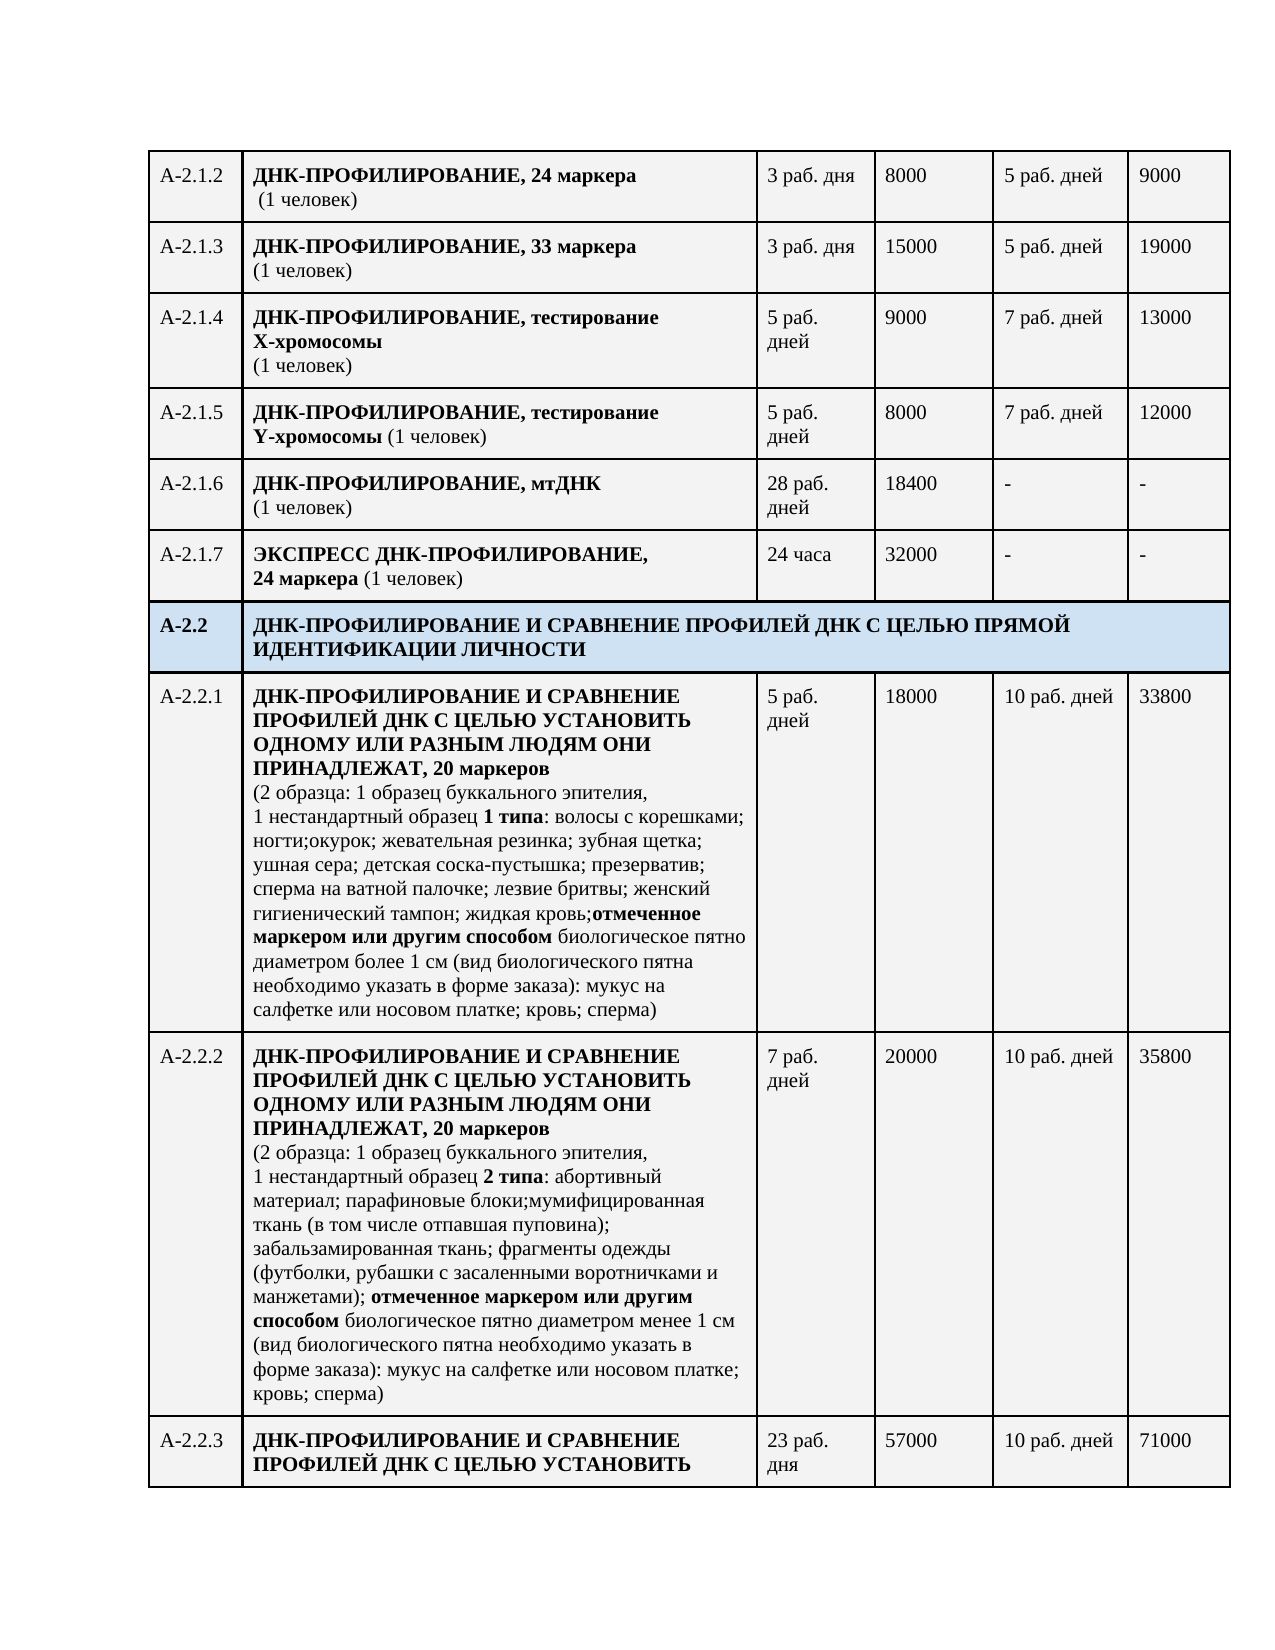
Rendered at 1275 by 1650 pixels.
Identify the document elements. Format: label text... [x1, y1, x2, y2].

table_cell 15000 [876, 223, 992, 292]
table_cell - [994, 531, 1127, 600]
table_cell А-2.1.5 [150, 389, 241, 458]
table_cell А-2.2 [150, 603, 241, 671]
table_cell 5 раб. дней [758, 674, 874, 1031]
table_cell 18400 [876, 460, 992, 529]
table_cell 9000 [1129, 152, 1229, 221]
table_cell 3 раб. дня [758, 223, 874, 292]
table_cell ДНК-ПРОФИЛИРОВАНИЕ, тестирование Y-хромосомы (1 человек) [244, 389, 756, 458]
table_cell - [1129, 460, 1229, 529]
table_cell А-2.2.3 [150, 1417, 241, 1486]
table_cell ДНК-ПРОФИЛИРОВАНИЕ, мтДНК (1 человек) [244, 460, 756, 529]
table_cell 5 раб. дней [758, 294, 874, 387]
table_cell ДНК-ПРОФИЛИРОВАНИЕ И СРАВНЕНИЕ ПРОФИЛЕЙ ДНК С ЦЕЛЬЮ УСТАНОВИТЬ ОДНОМУ ИЛИ РАЗНЫМ ЛЮДЯМ ОНИ ПРИНАДЛЕЖАТ, 20 маркеров (2 образца: 1 образец буккального эпителия, 1 нестандартный образец 2 типа: абортивный материал; парафиновые блоки;мумифицированная ткань (в том числе отпавшая пуповина); забальзамированная ткань; фрагменты одежды (футболки, рубашки с засаленными воротничками и манжетами); отмеченное маркером или другим способом биологическое пятно диаметром менее 1 см (вид биологического пятна необходимо указать в форме заказа): мукус на салфетке или носовом платке; кровь; сперма) [244, 1033, 756, 1415]
table_cell 7 раб. дней [994, 389, 1127, 458]
table_cell 8000 [876, 152, 992, 221]
table_cell А-2.1.7 [150, 531, 241, 600]
table_cell - [994, 460, 1127, 529]
table_cell 32000 [876, 531, 992, 600]
table_cell А-2.2.2 [150, 1033, 241, 1415]
table_cell 10 раб. дней [994, 674, 1127, 1031]
table_cell 10 раб. дней [994, 1033, 1127, 1415]
table_cell А-2.1.4 [150, 294, 241, 387]
table_cell 5 раб. дней [994, 152, 1127, 221]
table_cell 10 раб. дней [994, 1417, 1127, 1486]
table_cell 12000 [1129, 389, 1229, 458]
table_cell ЭКСПРЕСС ДНК-ПРОФИЛИРОВАНИЕ, 24 маркера (1 человек) [244, 531, 756, 600]
table_cell 5 раб. дней [994, 223, 1127, 292]
table_cell 19000 [1129, 223, 1229, 292]
table_cell 28 раб. дней [758, 460, 874, 529]
table_cell 8000 [876, 389, 992, 458]
table_cell 13000 [1129, 294, 1229, 387]
table_cell - [1129, 531, 1229, 600]
table_cell 35800 [1129, 1033, 1229, 1415]
table_cell А-2.1.6 [150, 460, 241, 529]
table_cell 71000 [1129, 1417, 1229, 1486]
table_cell 7 раб. дней [758, 1033, 874, 1415]
table_cell А-2.2.1 [150, 674, 241, 1031]
table_cell 24 часа [758, 531, 874, 600]
table_cell 20000 [876, 1033, 992, 1415]
table_cell 18000 [876, 674, 992, 1031]
table_cell ДНК-ПРОФИЛИРОВАНИЕ, 33 маркера (1 человек) [244, 223, 756, 292]
table_cell 7 раб. дней [994, 294, 1127, 387]
table_cell ДНК-ПРОФИЛИРОВАНИЕ, тестирование Х-хромосомы (1 человек) [244, 294, 756, 387]
table_cell 33800 [1129, 674, 1229, 1031]
table_cell А-2.1.3 [150, 223, 241, 292]
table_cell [244, 1417, 756, 1486]
table_cell 5 раб. дней [758, 389, 874, 458]
table_cell ДНК-ПРОФИЛИРОВАНИЕ И СРАВНЕНИЕ ПРОФИЛЕЙ ДНК С ЦЕЛЬЮ УСТАНОВИТЬ ОДНОМУ ИЛИ РАЗНЫМ ЛЮДЯМ ОНИ ПРИНАДЛЕЖАТ, 20 маркеров (2 образца: 1 образец буккального эпителия, 1 нестандартный образец 1 типа: волосы с корешками; ногти;окурок; жевательная резинка; зубная щетка; ушная сера; детская соска-пустышка; презерватив; сперма на ватной палочке; лезвие бритвы; женский гигиенический тампон; жидкая кровь;отмеченное маркером или другим способом биологическое пятно диаметром более 1 см (вид биологического пятна необходимо указать в форме заказа): мукус на салфетке или носовом платке; кровь; сперма) [244, 674, 756, 1031]
table_cell ДНК-ПРОФИЛИРОВАНИЕ, 24 маркера (1 человек) [244, 152, 756, 221]
table_cell А-2.1.2 [150, 152, 241, 221]
table_cell 57000 [876, 1417, 992, 1486]
table_cell 9000 [876, 294, 992, 387]
table_cell 23 раб. дня [758, 1417, 874, 1486]
table_cell 3 раб. дня [758, 152, 874, 221]
table_cell ДНК-ПРОФИЛИРОВАНИЕ И СРАВНЕНИЕ ПРОФИЛЕЙ ДНК С ЦЕЛЬЮ ПРЯМОЙ ИДЕНТИФИКАЦИИ ЛИЧНОСТИ [244, 603, 1229, 671]
